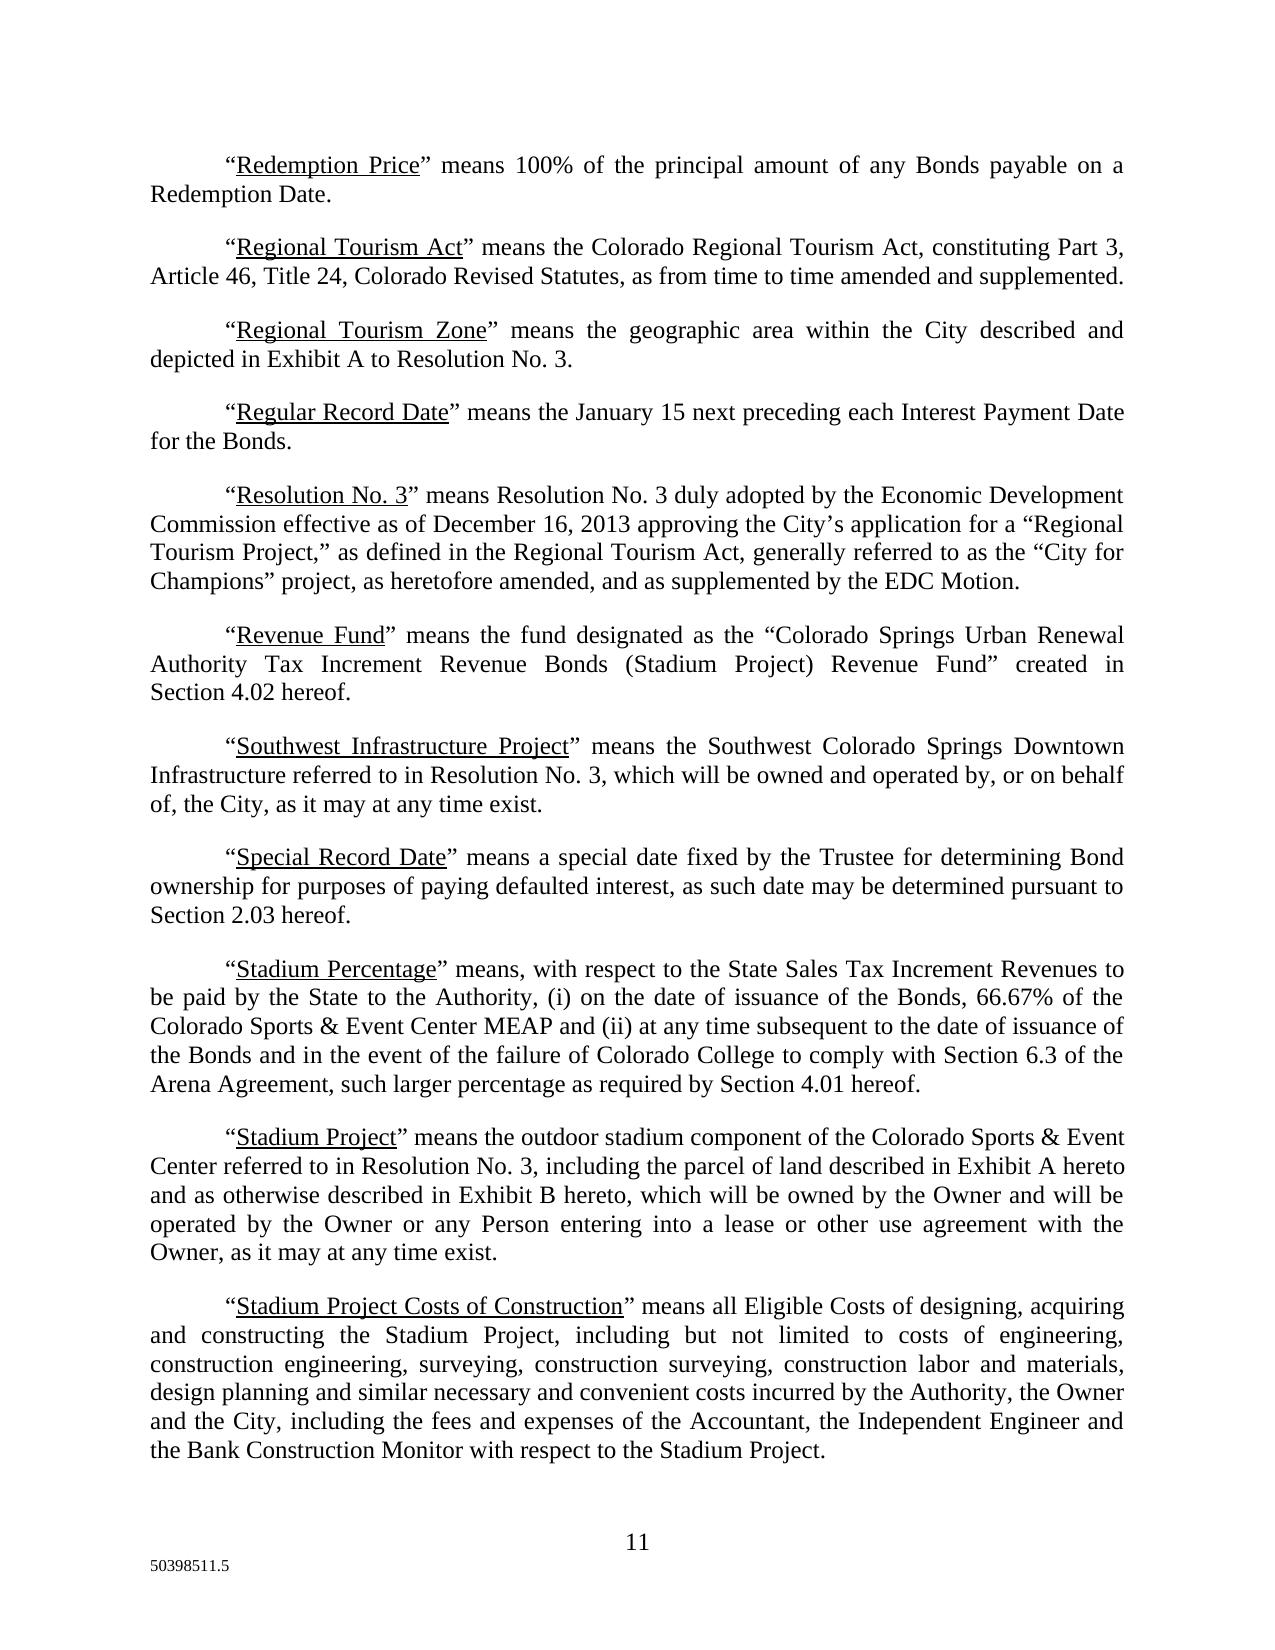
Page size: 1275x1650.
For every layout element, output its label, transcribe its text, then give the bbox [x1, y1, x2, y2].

text “Regular Record Date” means the January 15 next preceding each Interest Payment Date for the Bonds. [150, 397, 1125, 455]
text “Stadium Project” means the outdoor stadium component of the Colorado Sports & Event Center referred to in Resolution No. 3, including the parcel of land described in Exhibit A hereto and as otherwise described in Exhibit B hereto, which will be owned by the Owner and will be operated by the Owner or any Person entering into a lease or other use agreement with the Owner, as it may at any time exist. [150, 1122, 1125, 1266]
text “Special Record Date” means a special date fixed by the Trustee for determining Bond ownership for purposes of paying defaulted interest, as such date may be determined pursuant to Section 2.03 hereof. [150, 842, 1125, 929]
text “Revenue Fund” means the fund designated as the “Colorado Springs Urban Renewal Authority Tax Increment Revenue Bonds (Stadium Project) Revenue Fund” created in Section 4.02 hereof. [150, 620, 1125, 706]
text “Redemption Price” means 100% of the principal amount of any Bonds payable on a Redemption Date. [150, 150, 1125, 207]
text “Resolution No. 3” means Resolution No. 3 duly adopted by the Economic Development Commission effective as of December 16, 2013 approving the City’s application for a “Regional Tourism Project,” as defined in the Regional Tourism Act, generally referred to as the “City for Champions” project, as heretofore amended, and as supplemented by the EDC Motion. [150, 480, 1125, 595]
text “Southwest Infrastructure Project” means the Southwest Colorado Springs Downtown Infrastructure referred to in Resolution No. 3, which will be owned and operated by, or on behalf of, the City, as it may at any time exist. [150, 731, 1125, 817]
text “Stadium Percentage” means, with respect to the State Sales Tax Increment Revenues to be paid by the State to the Authority, (i) on the date of issuance of the Bonds, 66.67% of the Colorado Sports & Event Center MEAP and (ii) at any time subsequent to the date of issuance of the Bonds and in the event of the failure of Colorado College to comply with Section 6.3 of the Arena Agreement, such larger percentage as required by Section 4.01 hereof. [150, 954, 1125, 1097]
text “Regional Tourism Zone” means the geographic area within the City described and depicted in Exhibit A to Resolution No. 3. [150, 315, 1125, 372]
text “Regional Tourism Act” means the Colorado Regional Tourism Act, constituting Part 3, Article 46, Title 24, Colorado Revised Statutes, as from time to time amended and supplemented. [150, 232, 1125, 290]
text “Stadium Project Costs of Construction” means all Eligible Costs of designing, acquiring and constructing the Stadium Project, including but not limited to costs of engineering, construction engineering, surveying, construction surveying, construction labor and materials, design planning and similar necessary and convenient costs incurred by the Authority, the Owner and the City, including the fees and expenses of the Accountant, the Independent Engineer and the Bank Construction Monitor with respect to the Stadium Project. [150, 1291, 1125, 1464]
